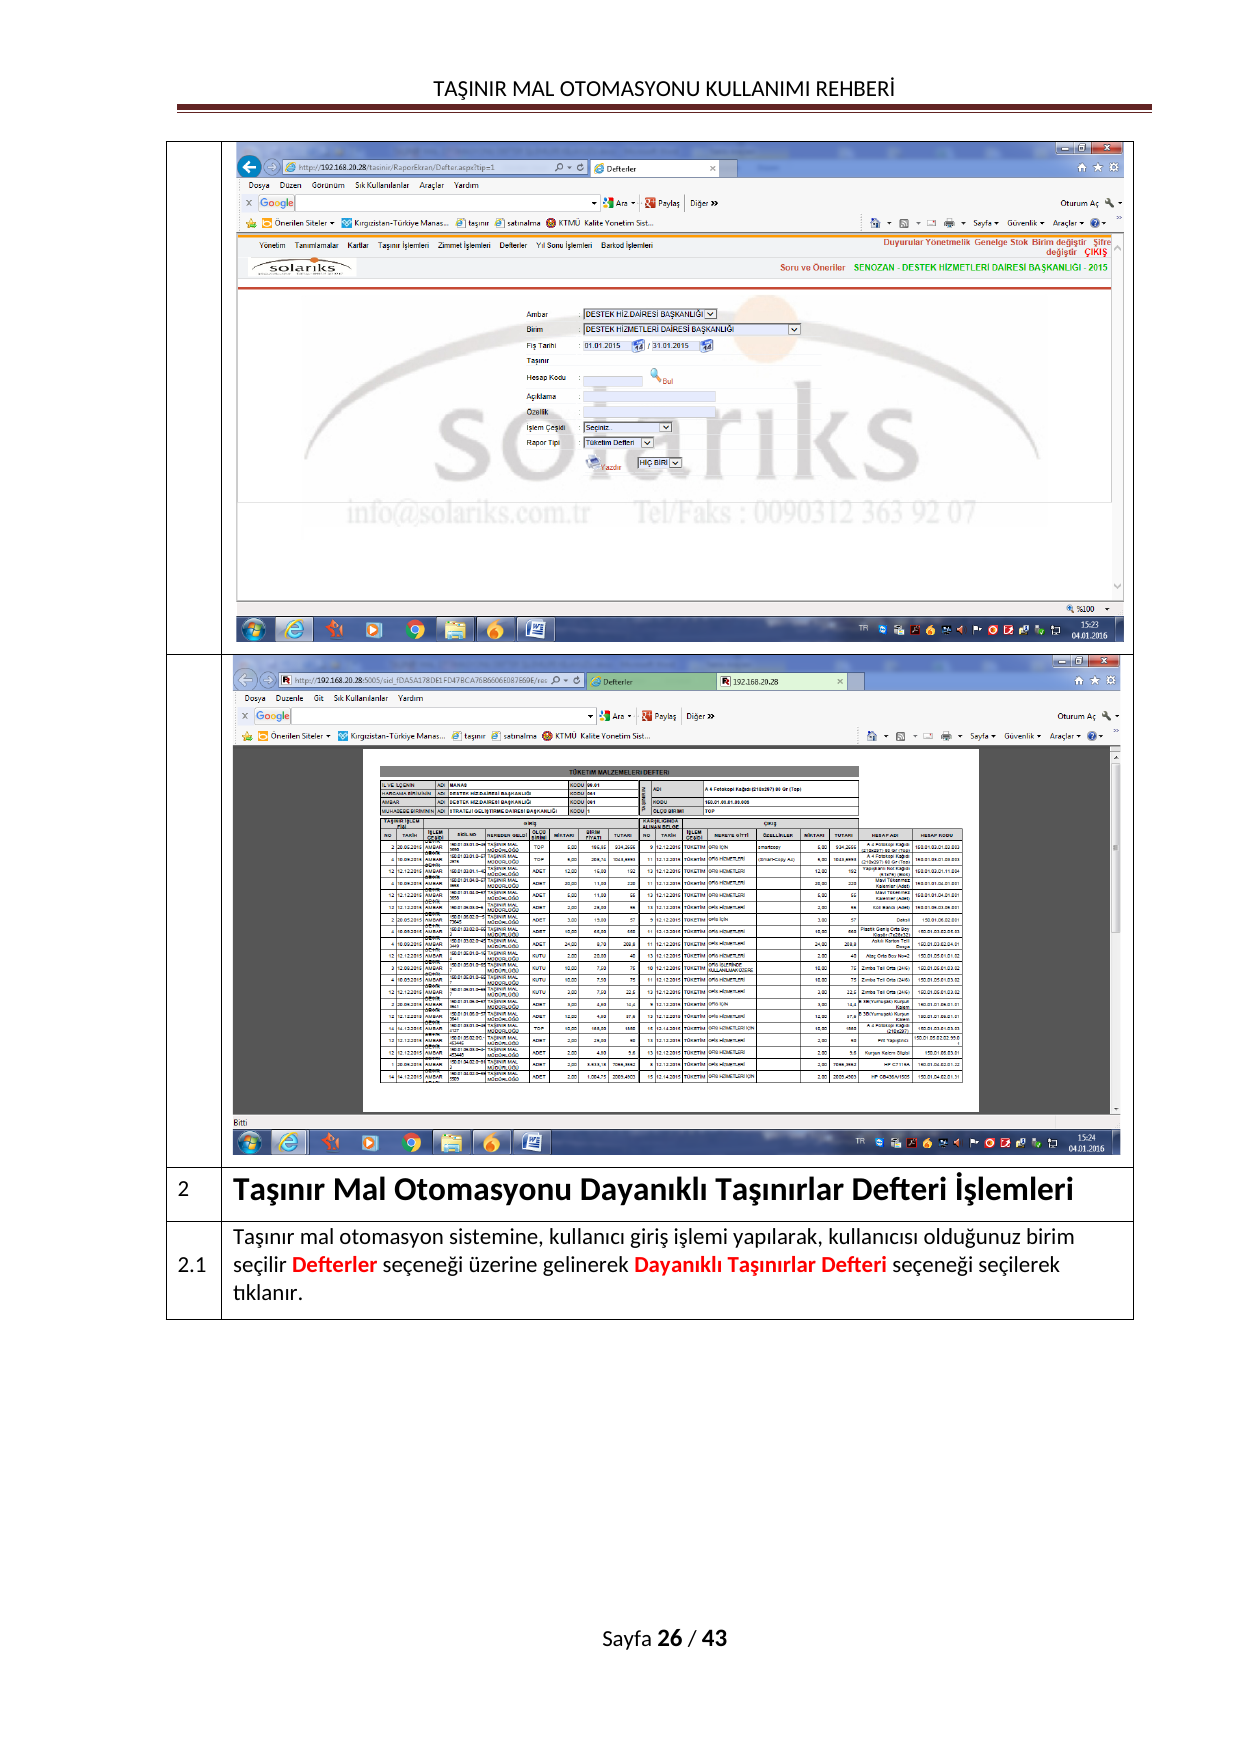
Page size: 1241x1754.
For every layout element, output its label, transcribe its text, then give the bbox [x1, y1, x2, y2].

table_cell Taşınır Mal Otomasyonu Dayanıklı Taşınırlar Defteri İşlemleri [222, 1168, 1133, 1221]
table_cell [167, 655, 221, 1167]
table_cell 2.1 [167, 1222, 221, 1319]
table_cell [222, 142, 1133, 654]
picture [236, 142, 1124, 642]
table_cell [222, 655, 1133, 1167]
table_cell [167, 142, 221, 654]
table_cell 2 [167, 1168, 221, 1221]
table_cell Taşınır mal otomasyon sistemine, kullanıcı giriş işlemi yapılarak, kullanıcısı olduğunuz birim seçilir Defterler seçeneği üzerine gelinerek Dayanıklı Taşınırlar Defteri seçeneği seçilerek tıklanır. [222, 1222, 1133, 1319]
picture [232, 655, 1121, 1155]
